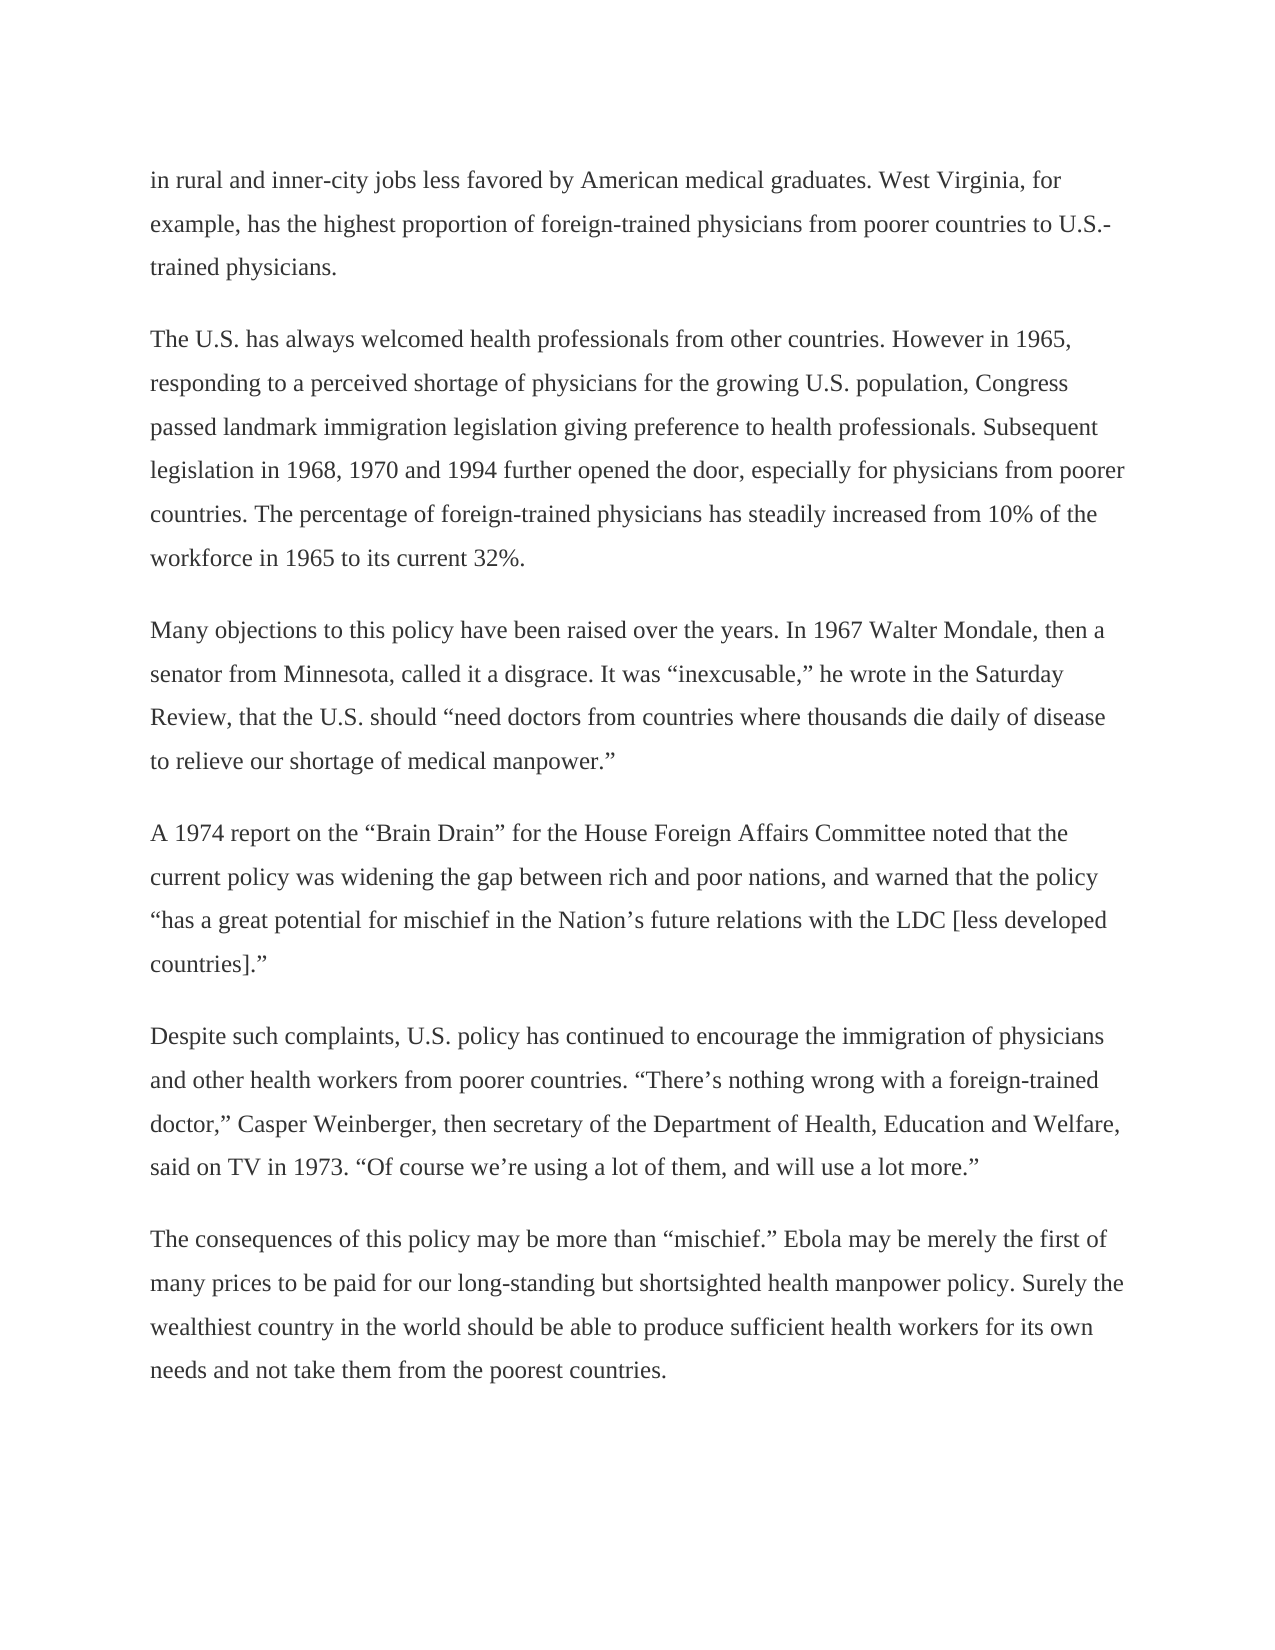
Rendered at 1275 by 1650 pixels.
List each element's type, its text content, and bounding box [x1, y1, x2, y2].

text The consequences of this policy may be more than “mischief.” Ebola may be merely the first of many prices to be paid for our long-standing but shortsighted health manpower policy. Surely the wealthiest country in the world should be able to produce sufficient health workers for its own needs and not take them from the poorest countries. [150, 1209, 1125, 1384]
text Many objections to this policy have been raised over the years. In 1967 Walter Mondale, then a senator from Minnesota, called it a disgrace. It was “inexcusable,” he wrote in the Saturday Review, that the U.S. should “need doctors from countries where thousands die daily of disease to relieve our shortage of medical manpower.” [150, 600, 1125, 775]
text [150, 150, 1125, 281]
text Despite such complaints, U.S. policy has continued to encourage the immigration of physicians and other health workers from poorer countries. “There’s nothing wrong with a foreign-trained doctor,” Casper Weinberger, then secretary of the Department of Health, Education and Welfare, said on TV in 1973. “Of course we’re using a lot of them, and will use a lot more.” [150, 1006, 1125, 1181]
text A 1974 report on the “Brain Drain” for the House Foreign Affairs Committee noted that the current policy was widening the gap between rich and poor nations, and warned that the policy “has a great potential for mischief in the Nation’s future relations with the LDC [less developed countries].” [150, 803, 1125, 978]
text The U.S. has always welcomed health professionals from other countries. However in 1965, responding to a perceived shortage of physicians for the growing U.S. population, Congress passed landmark immigration legislation giving preference to health professionals. Subsequent legislation in 1968, 1970 and 1994 further opened the door, especially for physicians from poorer countries. The percentage of foreign-trained physicians has steadily increased from 10% of the workforce in 1965 to its current 32%. [150, 309, 1125, 572]
